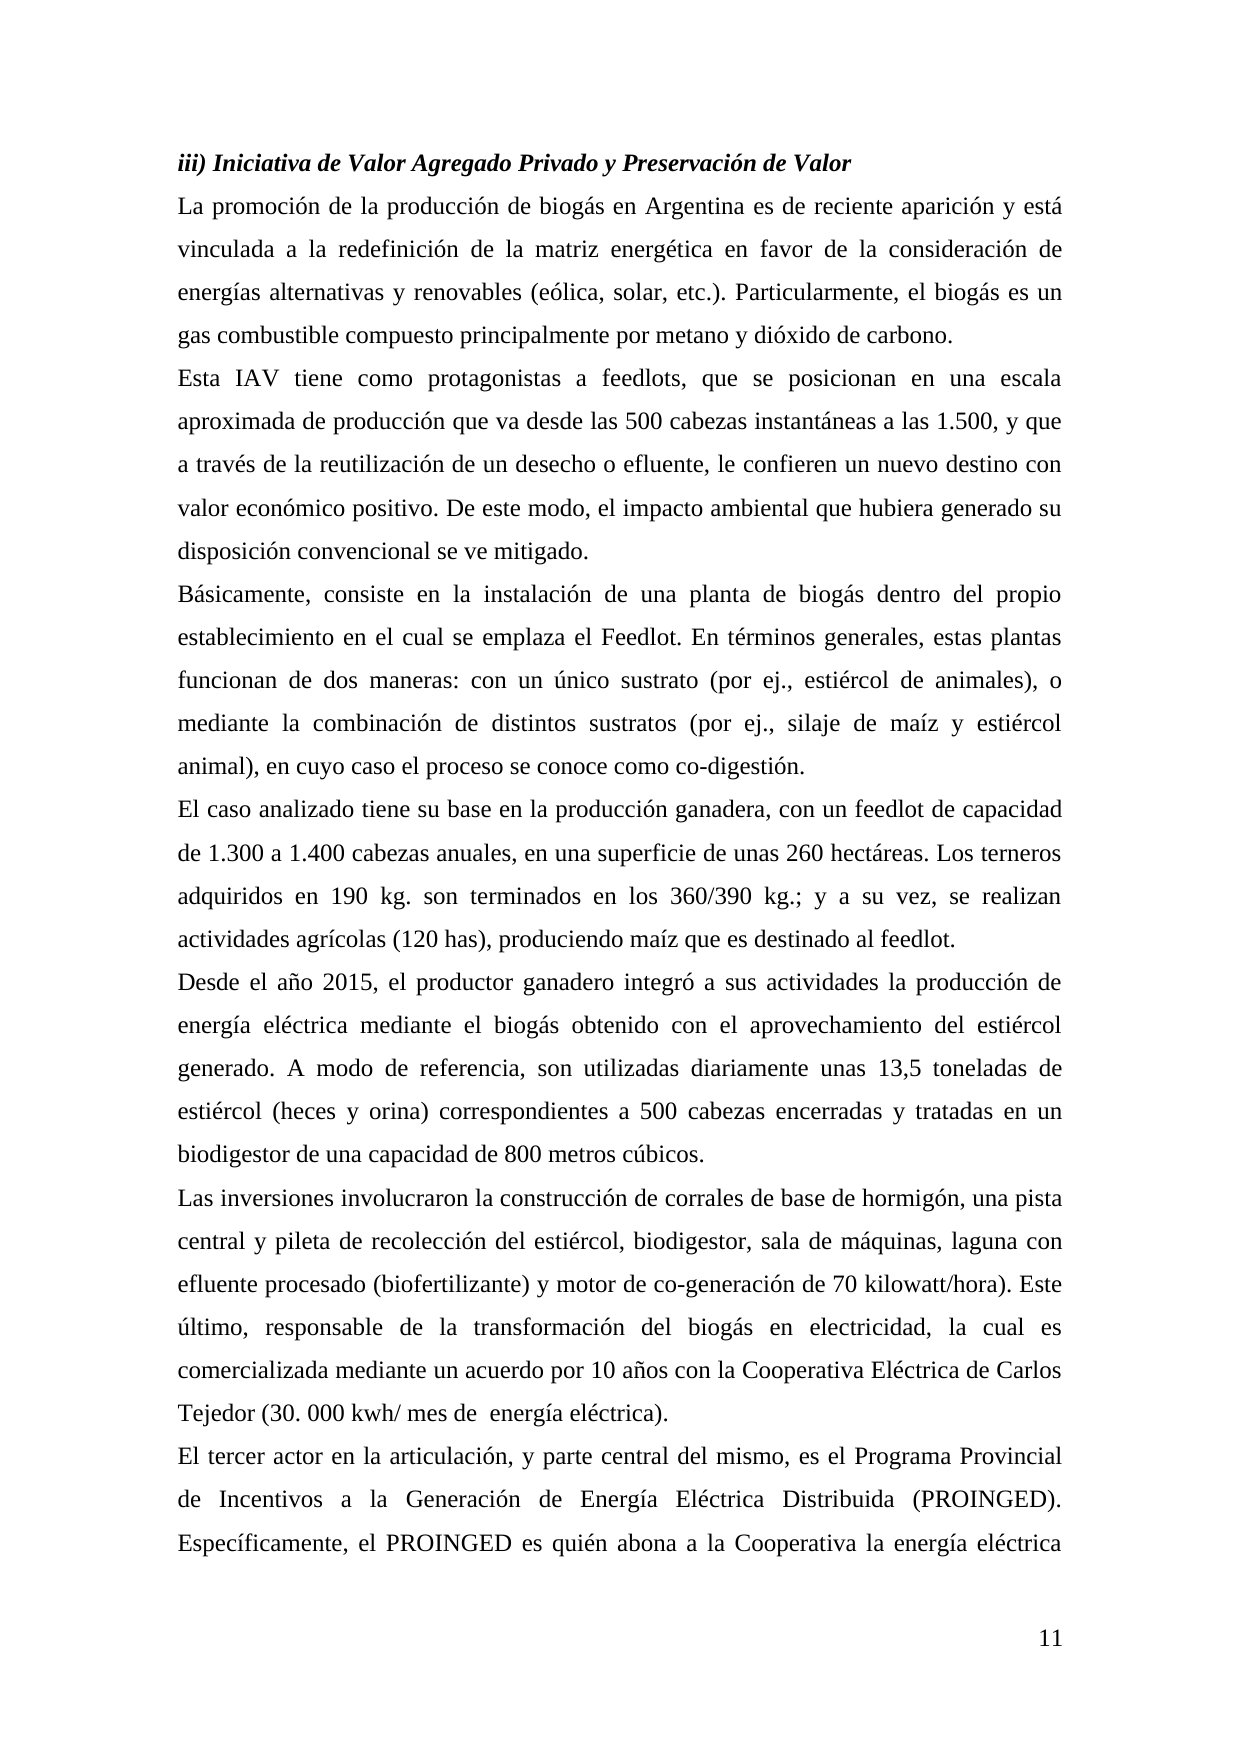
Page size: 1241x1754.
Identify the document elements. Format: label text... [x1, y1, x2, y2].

text La promoción de la producción de biogás en Argentina es de reciente aparición y está vinculada a la redefinición de la matriz energética en favor de la consideración de energías alternativas y renovables (eólica, solar, etc.). Particularmente, el biogás es un gas combustible compuesto principalmente por metano y dióxido de carbono. [177, 191, 1063, 349]
text Las inversiones involucraron la construcción de corrales de base de hormigón, una pista central y pileta de recolección del estiércol, biodigestor, sala de máquinas, laguna con efluente procesado (biofertilizante) y motor de co-generación de 70 kilowatt/hora). Este último, responsable de la transformación del biogás en electricidad, la cual es comercializada mediante un acuerdo por 10 años con la Cooperativa Eléctrica de Carlos Tejedor (30. 000 kwh/ mes de energía eléctrica). [177, 1183, 1063, 1427]
text iii) Iniciativa de Valor Agregado Privado y Preservación de Valor [177, 148, 1063, 176]
text Básicamente, consiste en la instalación de una planta de biogás dentro del propio establecimiento en el cual se emplaza el Feedlot. En términos generales, estas plantas funcionan de dos maneras: con un único sustrato (por ej., estiércol de animales), o mediante la combinación de distintos sustratos (por ej., silaje de maíz y estiércol animal), en cuyo caso el proceso se conoce como co-digestión. [177, 579, 1063, 780]
text El caso analizado tiene su base en la producción ganadera, con un feedlot de capacidad de 1.300 a 1.400 cabezas anuales, en una superficie de unas 260 hectáreas. Los terneros adquiridos en 190 kg. son terminados en los 360/390 kg.; y a su vez, se realizan actividades agrícolas (120 has), produciendo maíz que es destinado al feedlot. [177, 794, 1063, 953]
text Esta IAV tiene como protagonistas a feedlots, que se posicionan en una escala aproximada de producción que va desde las 500 cabezas instantáneas a las 1.500, y que a través de la reutilización de un desecho o efluente, le confieren un nuevo destino con valor económico positivo. De este modo, el impacto ambiental que hubiera generado su disposición convencional se ve mitigado. [177, 363, 1063, 564]
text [177, 1441, 1063, 1556]
text Desde el año 2015, el productor ganadero integró a sus actividades la producción de energía eléctrica mediante el biogás obtenido con el aprovechamiento del estiércol generado. A modo de referencia, son utilizadas diariamente unas 13,5 toneladas de estiércol (heces y orina) correspondientes a 500 cabezas encerradas y tratadas en un biodigestor de una capacidad de 800 metros cúbicos. [177, 967, 1063, 1168]
